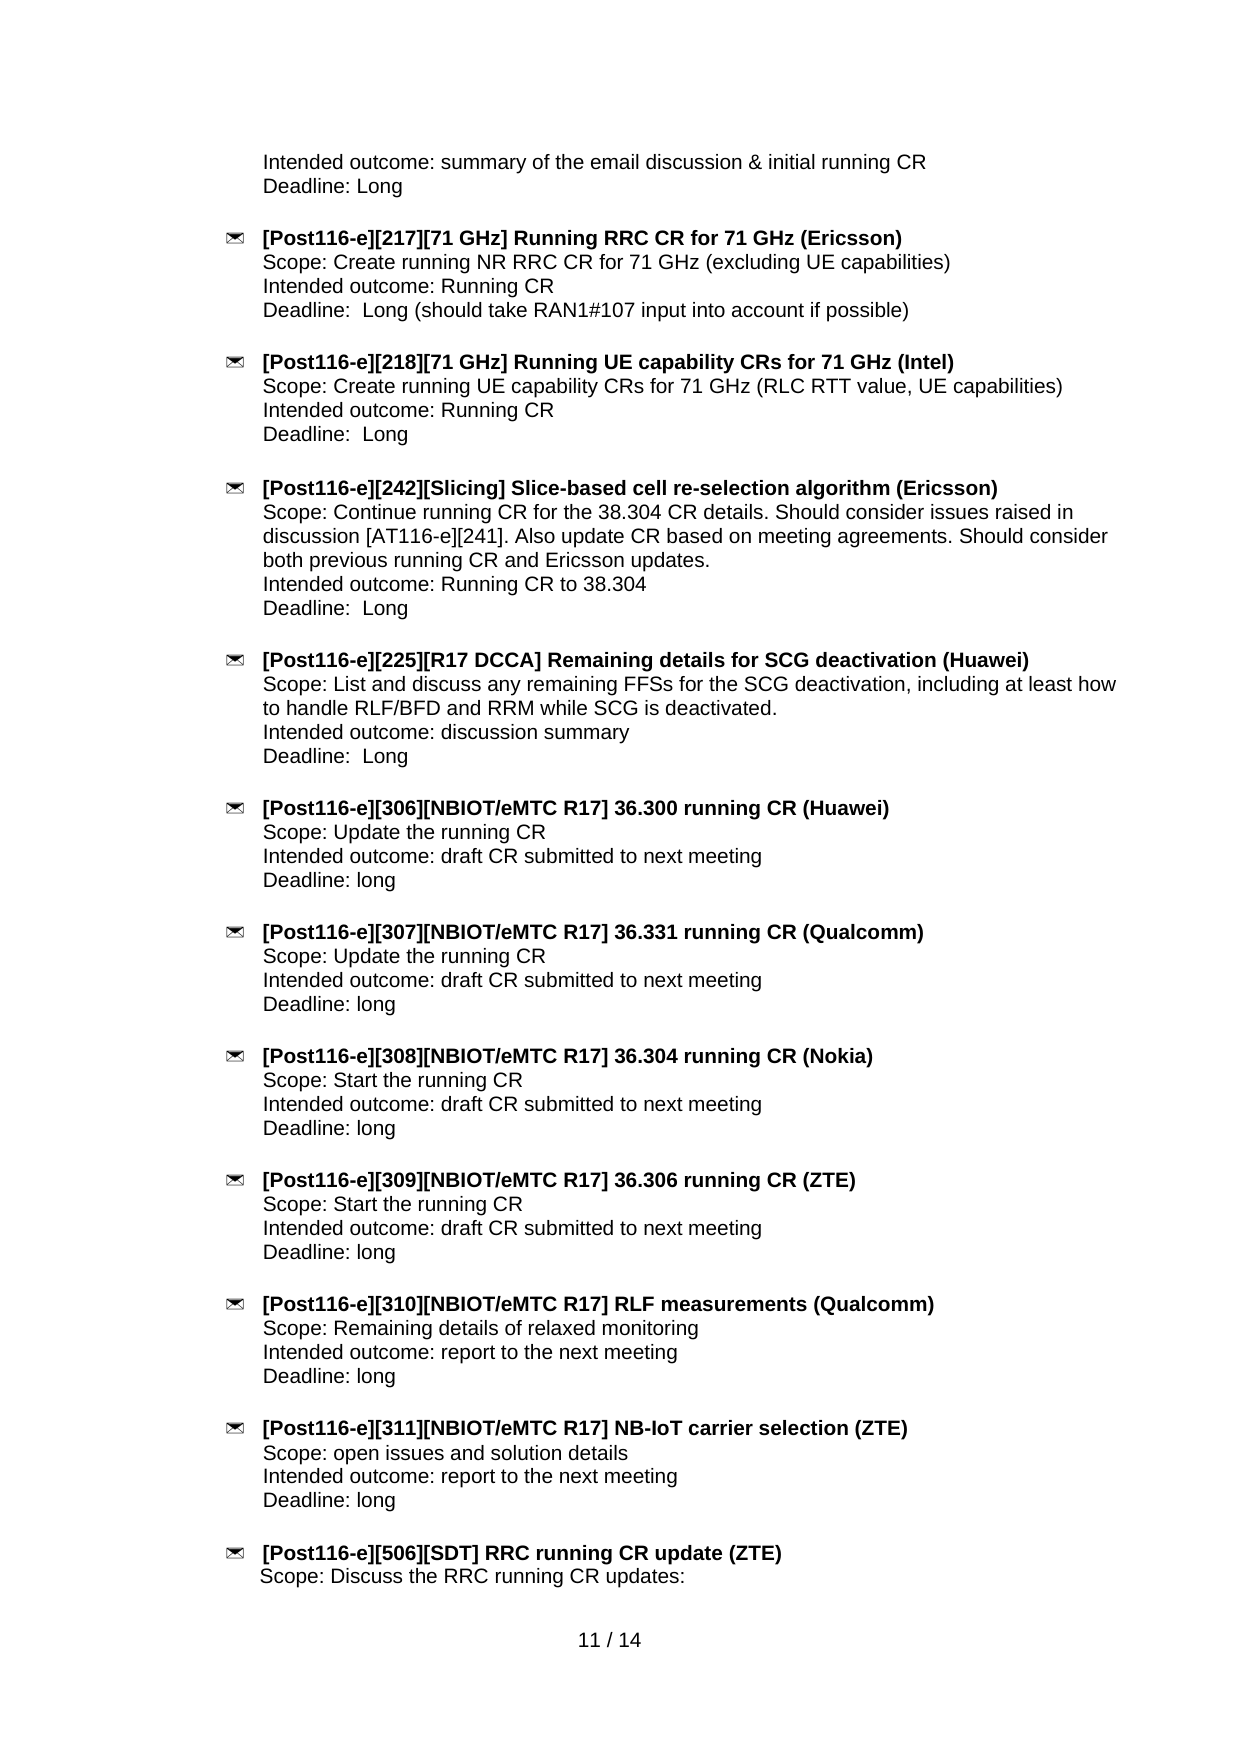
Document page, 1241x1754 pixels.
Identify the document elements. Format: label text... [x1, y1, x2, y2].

text Intended outcome: Running CR [225, 398, 1125, 422]
text Deadline: Long [225, 174, 1125, 198]
list [Post116-e][308][NBIOT/eMTC R17] 36.304 running CR (Nokia) [225, 1044, 1125, 1068]
text Intended outcome: draft CR submitted to next meeting [225, 1092, 1125, 1116]
text Deadline: long [225, 1364, 1125, 1388]
text Scope: open issues and solution details [225, 1440, 1125, 1464]
text Scope: Create running NR RRC CR for 71 GHz (excluding UE capabilities) [262, 250, 1125, 274]
text Deadline: long [225, 868, 1125, 892]
list [Post116-e][218][71 GHz] Running UE capability CRs for 71 GHz (Intel) [225, 350, 1125, 374]
list [Post116-e][309][NBIOT/eMTC R17] 36.306 running CR (ZTE) [225, 1168, 1125, 1192]
list [Post116-e][310][NBIOT/eMTC R17] RLF measurements (Qualcomm) [225, 1292, 1125, 1316]
text Deadline: Long (should take RAN1#107 input into account if possible) [225, 298, 1125, 322]
text Scope: Continue running CR for the 38.304 CR details. Should consider issues raised in discussion [AT116-e][241]. Also update CR based on meeting agreements. Should consider both previous running CR and Ericsson updates. [225, 500, 1125, 572]
text Scope: Update the running CR [225, 820, 1125, 844]
text Intended outcome: draft CR submitted to next meeting [225, 844, 1125, 868]
text Intended outcome: Running CR [225, 274, 1125, 298]
text Scope: Start the running CR [225, 1192, 1125, 1216]
text Deadline: Long [225, 744, 1125, 768]
text Scope: Remaining details of relaxed monitoring [225, 1316, 1125, 1340]
text Intended outcome: discussion summary [225, 720, 1125, 744]
text Deadline: long [225, 1488, 1125, 1512]
text Intended outcome: report to the next meeting [225, 1340, 1125, 1364]
text Deadline: long [225, 1240, 1125, 1264]
text Intended outcome: draft CR submitted to next meeting [225, 968, 1125, 992]
list [Post116-e][242][Slicing] Slice-based cell re-selection algorithm (Ericsson) [225, 476, 1125, 500]
list [Post116-e][506][SDT] RRC running CR update (ZTE) [225, 1540, 1125, 1564]
list [Post116-e][306][NBIOT/eMTC R17] 36.300 running CR (Huawei) [225, 796, 1125, 820]
text Deadline: long [225, 992, 1125, 1016]
text Deadline: Long [225, 422, 1125, 446]
text Deadline: long [225, 1116, 1125, 1140]
list [Post116-e][311][NBIOT/eMTC R17] NB-IoT carrier selection (ZTE) [225, 1416, 1125, 1440]
text Scope: Discuss the RRC running CR updates: [225, 1564, 1125, 1588]
text Scope: Update the running CR [225, 944, 1125, 968]
list [Post116-e][217][71 GHz] Running RRC CR for 71 GHz (Ericsson) [225, 226, 1125, 250]
text Intended outcome: Running CR to 38.304 [225, 572, 1125, 596]
list [Post116-e][225][R17 DCCA] Remaining details for SCG deactivation (Huawei) [225, 648, 1125, 672]
text Scope: List and discuss any remaining FFSs for the SCG deactivation, including at least how to handle RLF/BFD and RRM while SCG is deactivated. [225, 672, 1125, 720]
text Scope: Create running UE capability CRs for 71 GHz (RLC RTT value, UE capabilities) [262, 374, 1125, 398]
text Deadline: Long [225, 596, 1125, 620]
text Intended outcome: draft CR submitted to next meeting [225, 1216, 1125, 1240]
text Intended outcome: report to the next meeting [225, 1464, 1125, 1488]
text Scope: Start the running CR [225, 1068, 1125, 1092]
text Intended outcome: summary of the email discussion & initial running CR [225, 150, 1125, 174]
list [Post116-e][307][NBIOT/eMTC R17] 36.331 running CR (Qualcomm) [225, 920, 1125, 944]
